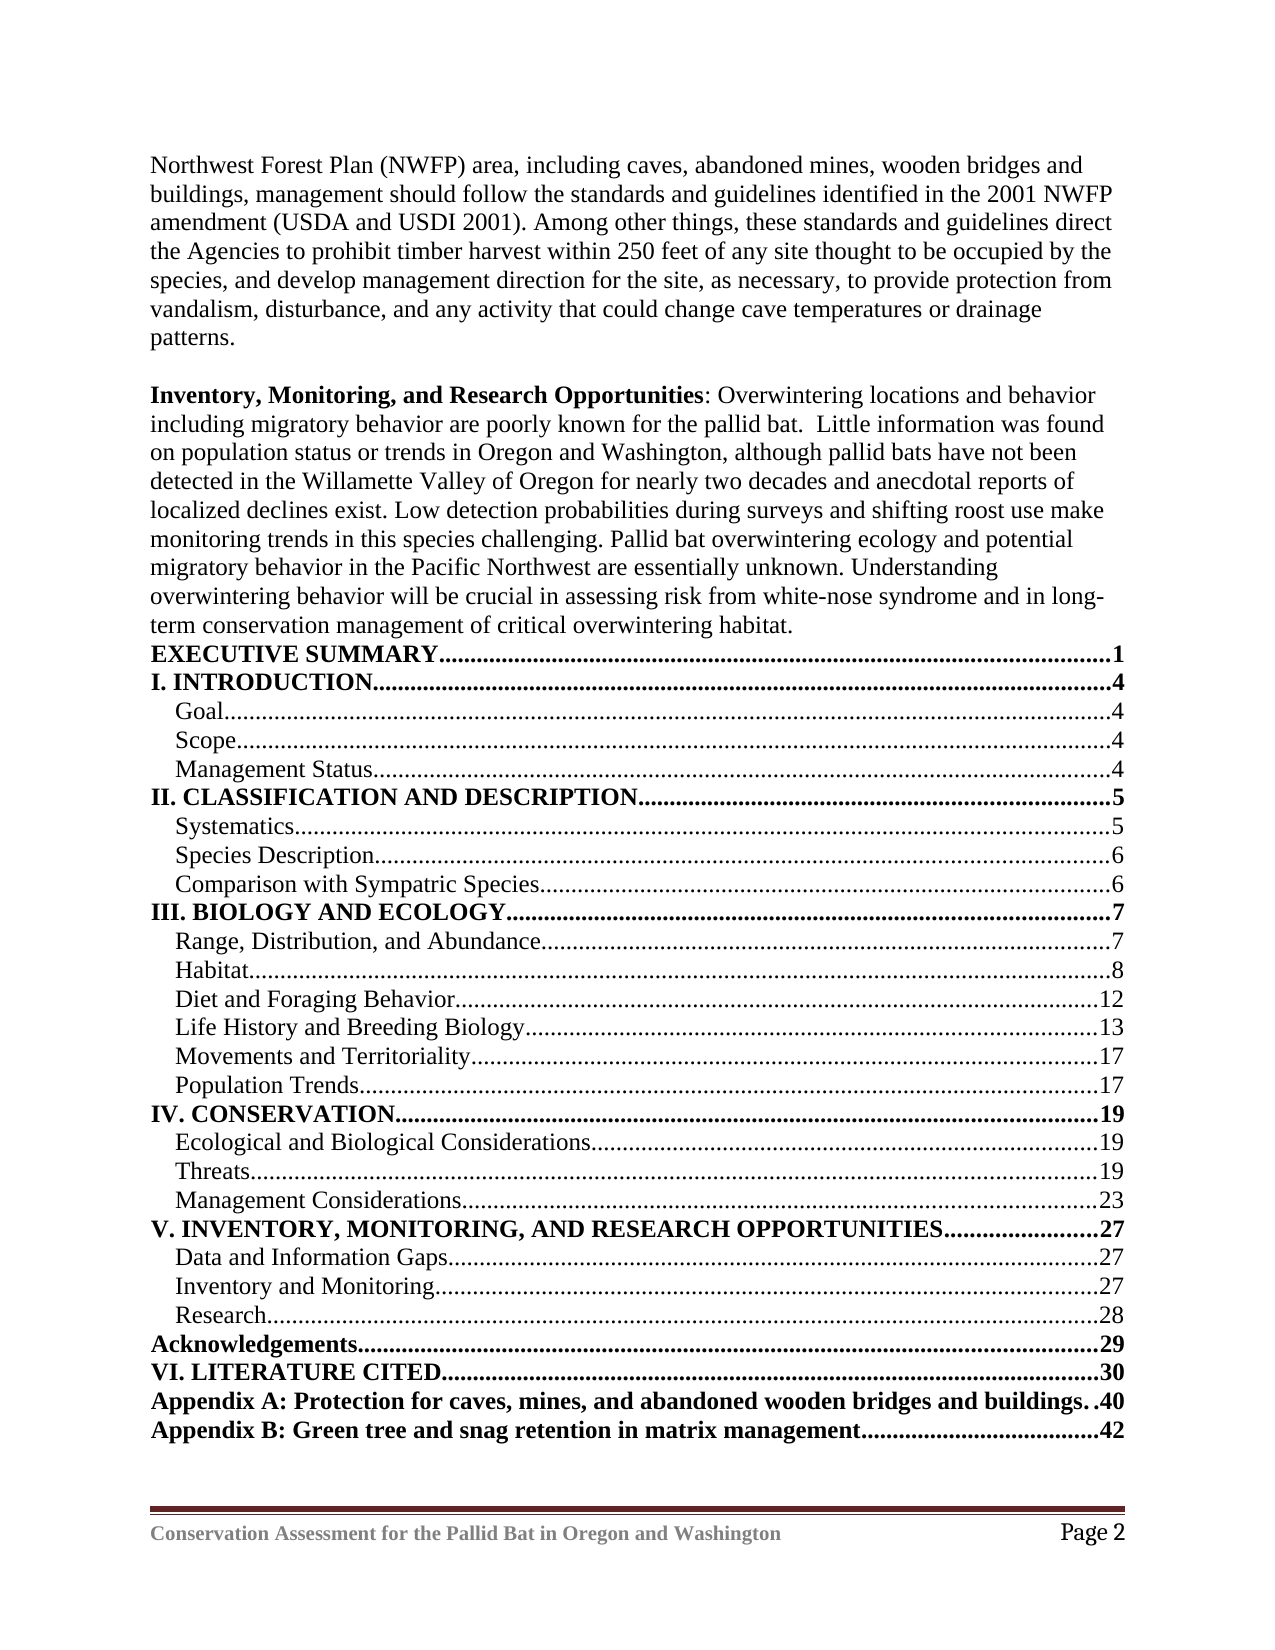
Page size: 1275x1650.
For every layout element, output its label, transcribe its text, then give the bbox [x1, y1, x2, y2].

text Species Description 6 [175, 840, 1125, 869]
text Ecological and Biological Considerations 19 [175, 1127, 1125, 1156]
text IV. CONSERVATION 19 [150, 1099, 1125, 1127]
text Threats 19 [175, 1156, 1125, 1185]
text Inventory, Monitoring, and Research Opportunities: Overwintering locations and behavior including migratory behavior are poorly known for the pallid bat. Little information was found on population status or trends in Oregon and Washington, although pallid bats have not been detected in the Willamette Valley of Oregon for nearly two decades and anecdotal reports of localized declines exist. Low detection probabilities during surveys and shifting roost use make monitoring trends in this species challenging. Pallid bat overwintering ecology and potential migratory behavior in the Pacific Northwest are essentially unknown. Understanding overwintering behavior will be crucial in assessing risk from white-nose syndrome and in long-term conservation management of critical overwintering habitat. [150, 380, 1125, 639]
text Acknowledgements 29 [150, 1329, 1125, 1357]
text Data and Information Gaps 27 [175, 1242, 1125, 1271]
text Appendix B: Green tree and snag retention in matrix management 42 [150, 1415, 1125, 1444]
text Inventory and Monitoring 27 [175, 1271, 1125, 1300]
text Population Trends 17 [175, 1070, 1125, 1099]
text I. INTRODUCTION 4 [150, 667, 1125, 696]
text Diet and Foraging Behavior 12 [175, 984, 1125, 1012]
text II. CLASSIFICATION AND DESCRIPTION 5 [150, 782, 1125, 811]
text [150, 150, 1125, 351]
text III. BIOLOGY AND ECOLOGY 7 [150, 897, 1125, 926]
text Management Considerations 23 [175, 1185, 1125, 1214]
text Appendix A: Protection for caves, mines, and abandoned wooden bridges and buildings 40 [150, 1386, 1125, 1415]
text Life History and Breeding Biology 13 [175, 1012, 1125, 1041]
text Systematics 5 [175, 811, 1125, 840]
text Goal 4 [175, 696, 1125, 725]
text Research 28 [175, 1300, 1125, 1329]
text Range, Distribution, and Abundance 7 [175, 926, 1125, 955]
text VI. LITERATURE CITED 30 [150, 1357, 1125, 1386]
text Movements and Territoriality 17 [175, 1041, 1125, 1070]
text Management Status 4 [175, 754, 1125, 782]
text Habitat 8 [175, 955, 1125, 984]
text Comparison with Sympatric Species 6 [175, 869, 1125, 897]
text EXECUTIVE SUMMARY 1 [150, 639, 1125, 667]
text Scope 4 [175, 725, 1125, 754]
text V. INVENTORY, MONITORING, AND RESEARCH OPPORTUNITIES 27 [150, 1214, 1125, 1242]
